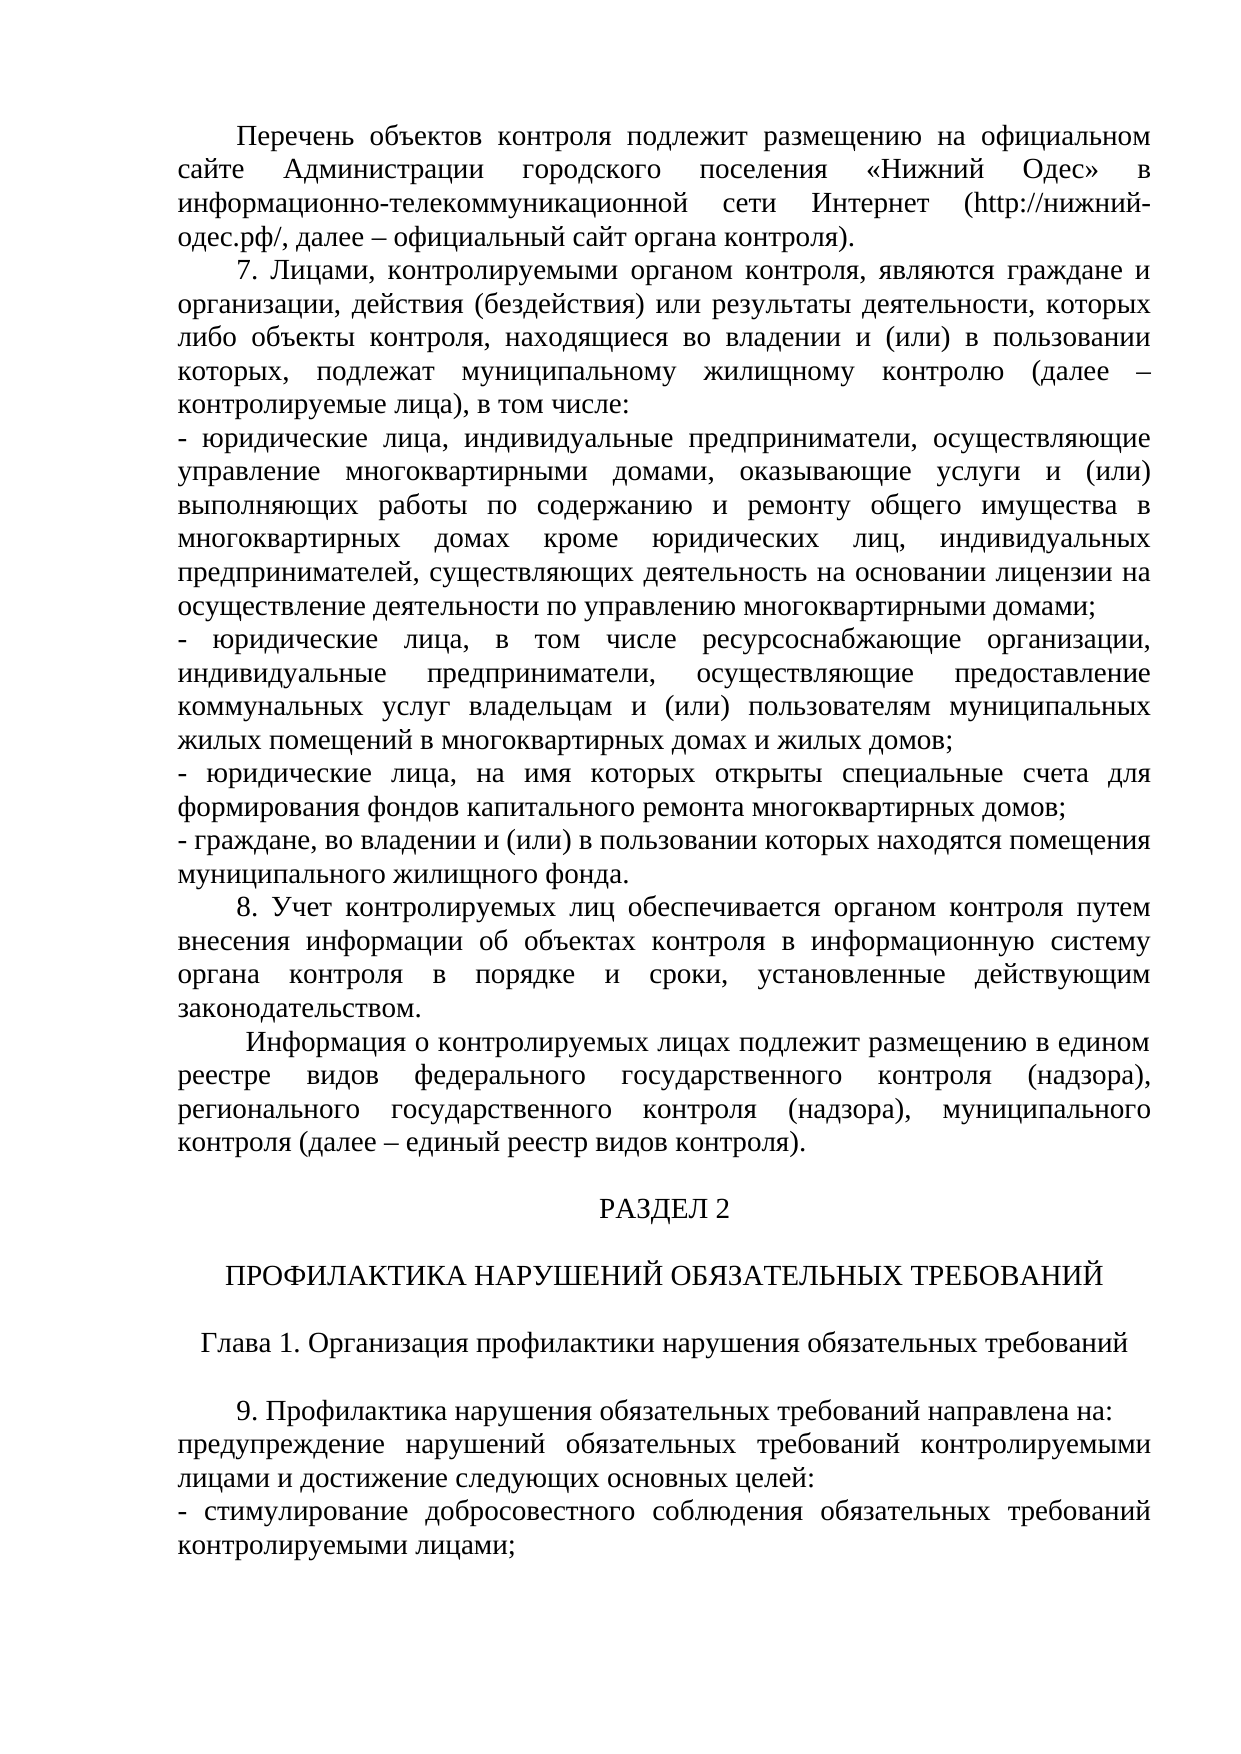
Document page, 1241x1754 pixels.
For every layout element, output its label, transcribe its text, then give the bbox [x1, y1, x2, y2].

text РАЗДЕЛ 2 [177, 1191, 1152, 1225]
text 7. Лицами, контролируемыми органом контроля, являются граждане и организации, действия (бездействия) или результаты деятельности, которых либо объекты контроля, находящиеся во владении и (или) в пользовании которых, подлежат муниципальному жилищному контролю (далее – контролируемые лица), в том числе: [177, 252, 1152, 420]
text Перечень объектов контроля подлежит размещению на официальном сайте Администрации городского поселения «Нижний Одес» в информационно-телекоммуникационной сети Интернет (http://нижний-одес.рф/, далее – официальный сайт органа контроля). [177, 118, 1152, 252]
text 8. Учет контролируемых лиц обеспечивается органом контроля путем внесения информации об объектах контроля в информационную систему органа контроля в порядке и сроки, установленные действующим законодательством. [177, 889, 1152, 1024]
text - юридические лица, в том числе ресурсоснабжающие организации, индивидуальные предприниматели, осуществляющие предоставление коммунальных услуг владельцам и (или) пользователям муниципальных жилых помещений в многоквартирных домах и жилых домов; [177, 621, 1152, 755]
text 9. Профилактика нарушения обязательных требований направлена на: [177, 1393, 1152, 1426]
text - юридические лица, индивидуальные предприниматели, осуществляющие управление многоквартирными домами, оказывающие услуги и (или) выполняющих работы по содержанию и ремонту общего имущества в многоквартирных домах кроме юридических лиц, индивидуальных предпринимателей, существляющих деятельность на основании лицензии на осуществление деятельности по управлению многоквартирными домами; [177, 420, 1152, 621]
text - граждане, во владении и (или) в пользовании которых находятся помещения муниципального жилищного фонда. [177, 822, 1152, 889]
text предупреждение нарушений обязательных требований контролируемыми лицами и достижение следующих основных целей: [177, 1426, 1152, 1493]
text Информация о контролируемых лицах подлежит размещению в едином реестре видов федерального государственного контроля (надзора), регионального государственного контроля (надзора), муниципального контроля (далее – единый реестр видов контроля). [177, 1024, 1152, 1158]
text - стимулирование добросовестного соблюдения обязательных требований контролируемыми лицами; [177, 1493, 1152, 1560]
text Глава 1. Организация профилактики нарушения обязательных требований [177, 1326, 1152, 1359]
text - юридические лица, на имя которых открыты специальные счета для формирования фондов капитального ремонта многоквартирных домов; [177, 755, 1152, 822]
text ПРОФИЛАКТИКА НАРУШЕНИЙ ОБЯЗАТЕЛЬНЫХ ТРЕБОВАНИЙ [177, 1258, 1152, 1292]
